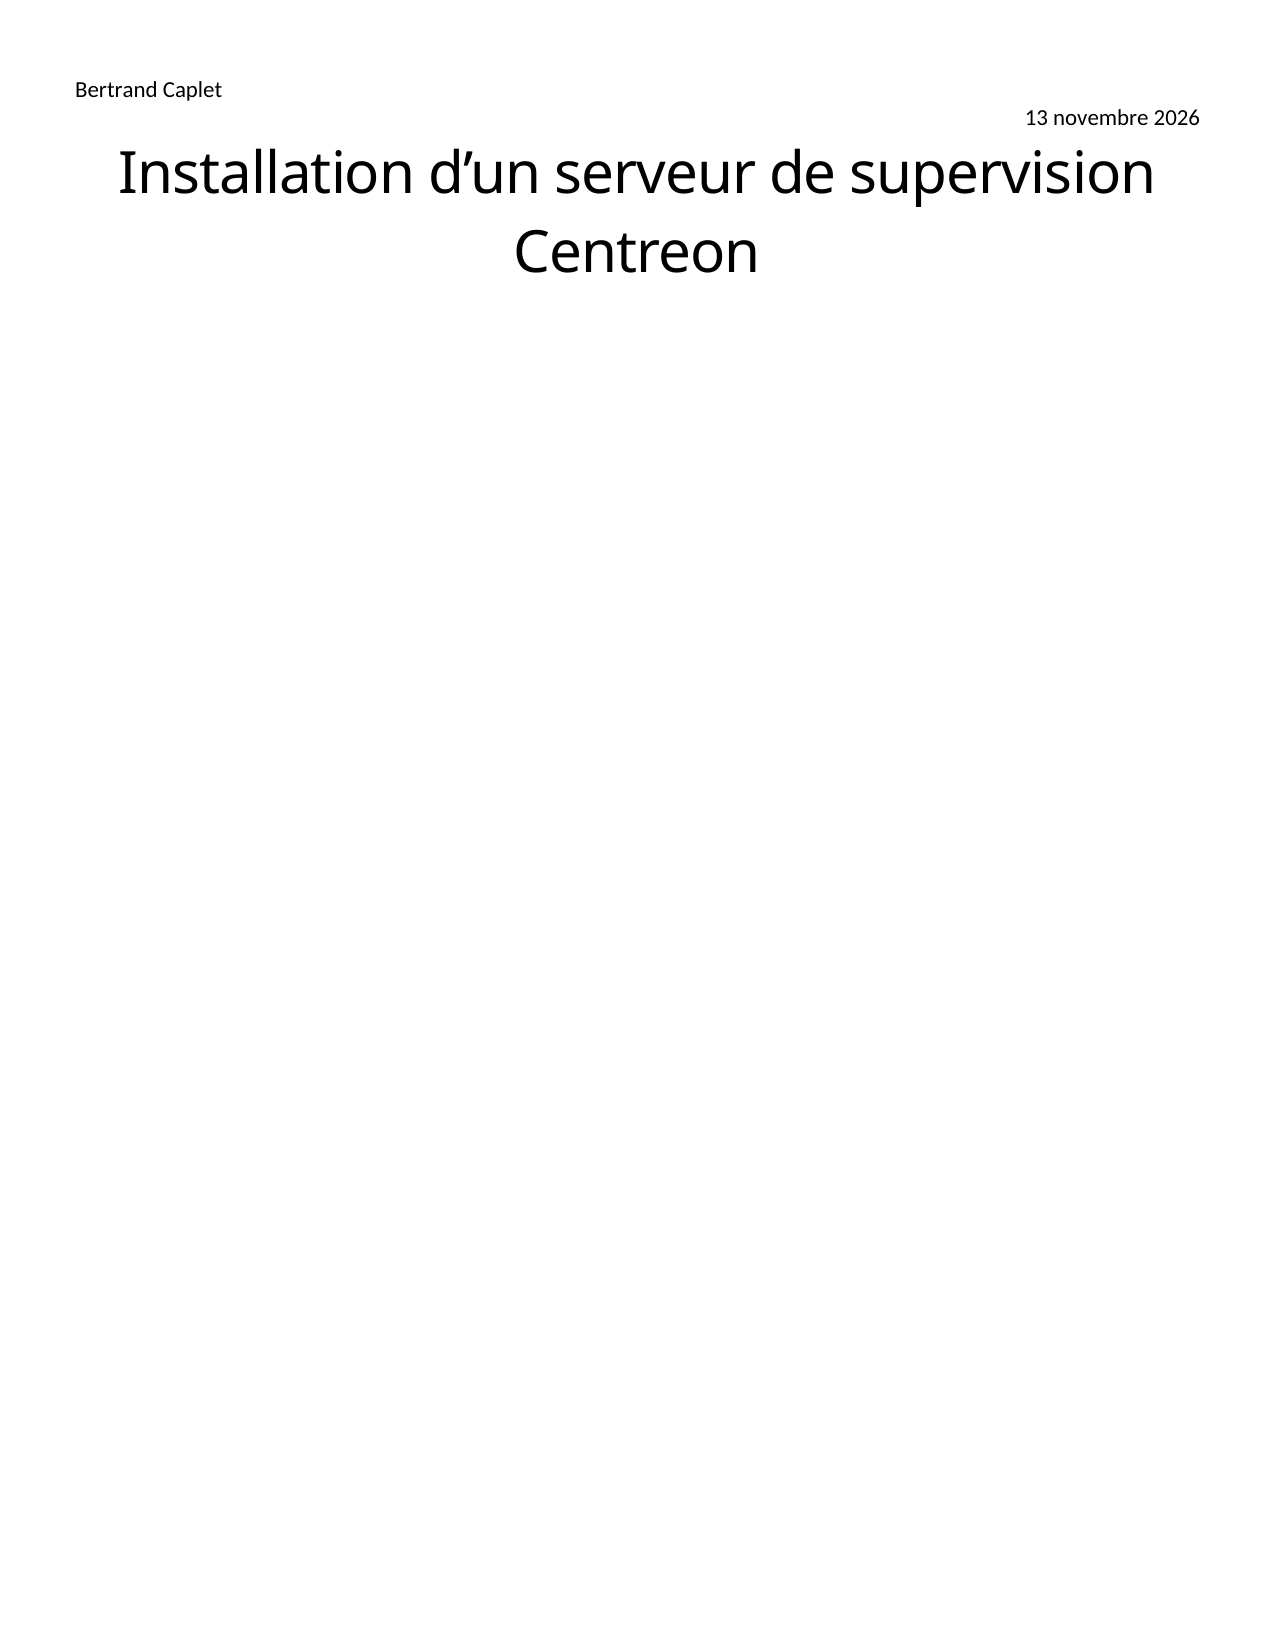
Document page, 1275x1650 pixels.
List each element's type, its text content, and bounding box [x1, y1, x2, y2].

title Installation d’un serveur de supervision Centreon [75, 131, 1200, 290]
